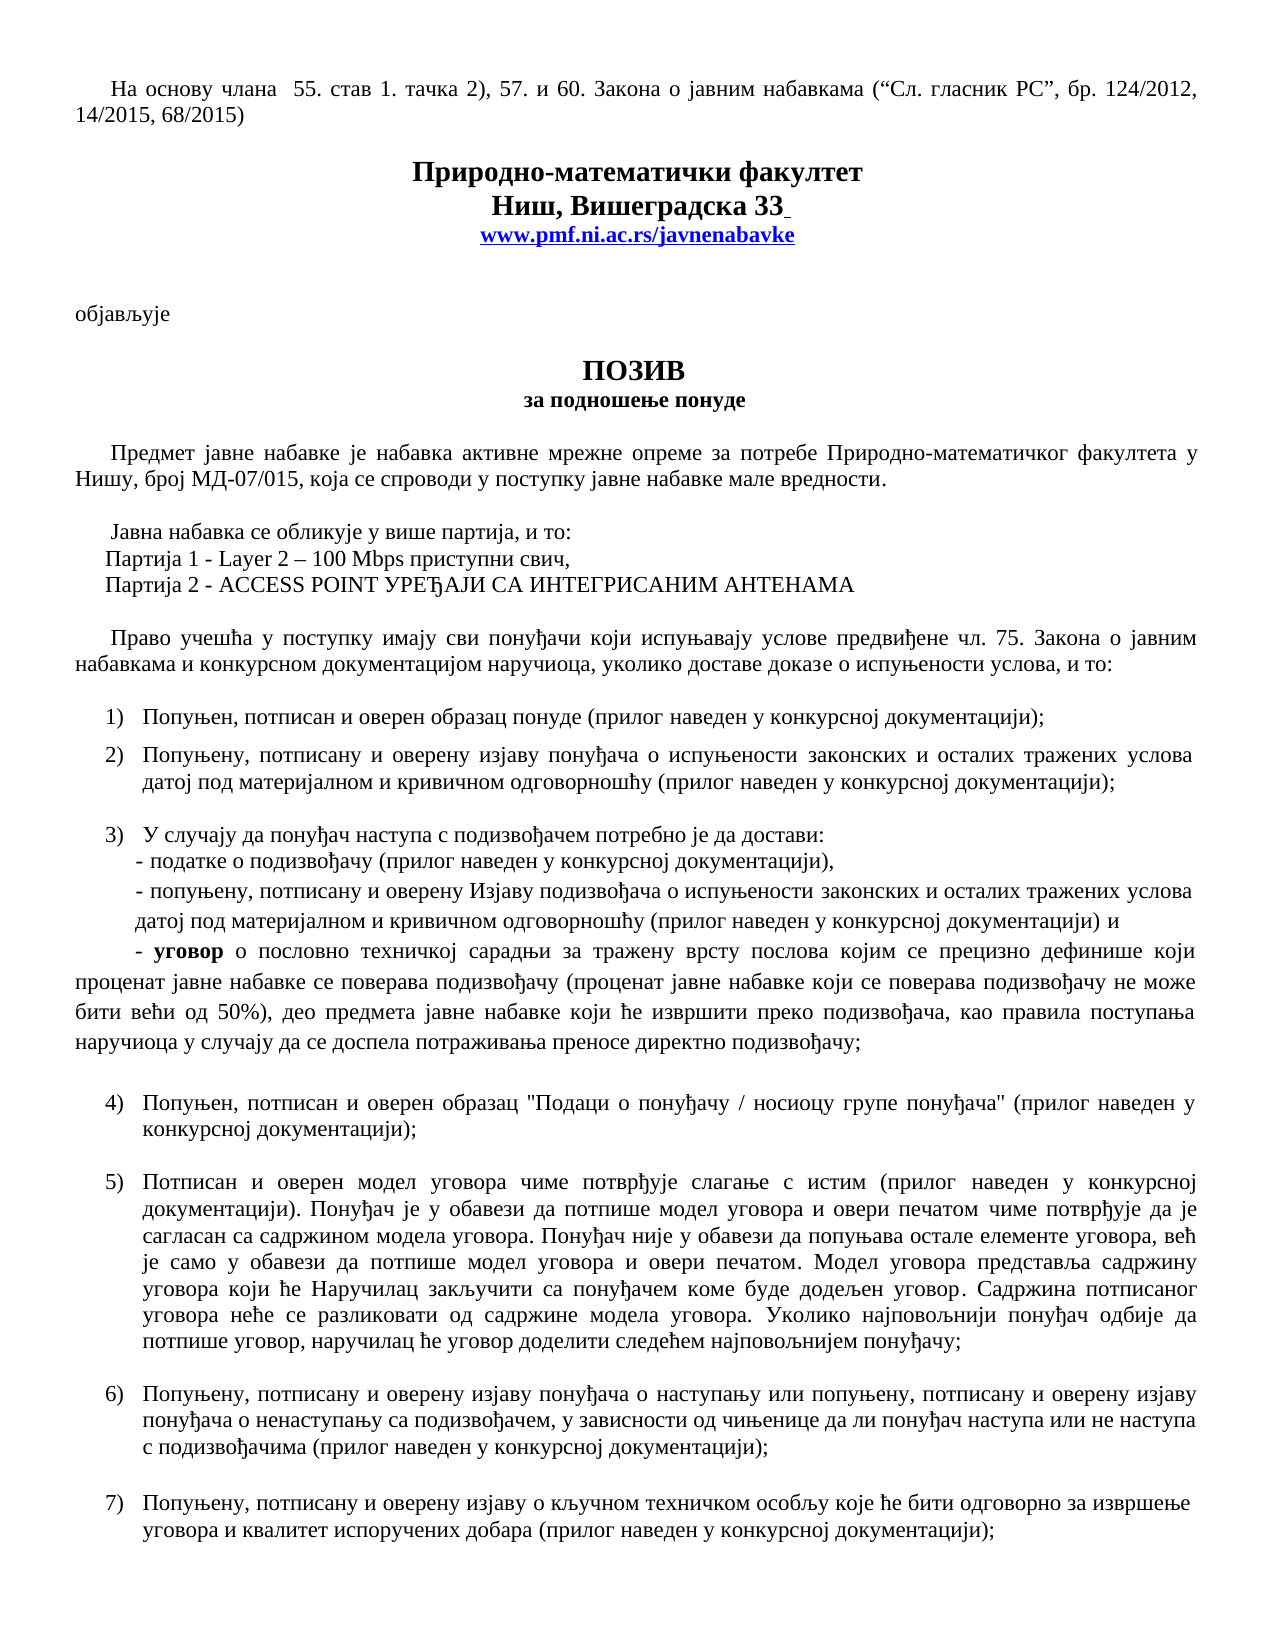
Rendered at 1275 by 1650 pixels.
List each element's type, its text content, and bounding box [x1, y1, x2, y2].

list Попуњену, потписану и оверену изјаву о кључном техничком особљу које ће бити одговорно за извршење уговора и квалитет испоручених добара (прилог наведен у конкурсној документацији); [105, 1489, 1192, 1542]
text ПОЗИВ [75, 353, 1200, 386]
list Попуњен, потписан и оверен образац ''Подаци о понуђачу / носиоцу групе понуђача'' (прилог наведен у конкурсној документацији); [105, 1089, 1198, 1141]
list У случају да понуђач наступа с подизвођачем потребно је да достави: [105, 821, 1192, 847]
text Природно-математички факултет [75, 154, 1200, 188]
text www.pmf.ni.ac.rs/javnenabavke [75, 221, 1200, 247]
text Предмет јавне набавке је набавка активне мрежне опреме за потребе Природно-математичког факултета у Нишу, број МД-07/015, која се спроводи у поступку јавне набавке мале вредности. [75, 439, 1200, 492]
list Потписан и оверен модел уговора чиме потврђује слагање с истим (прилог наведен у конкурсној документацији). Понуђач је у обавези да потпише модел уговора и овери печатом чиме потврђује да је сагласан са садржином модела уговора. Понуђач није у обавези да попуњава остале елементе уговора, већ је само у обавези да потпише модел уговора и овери печатом. Модел уговора представља садржину уговора који ће Наручилац закључити са понуђачем коме буде додељен уговор. Садржина потписаног уговора неће се разликовати од садржине модела уговора. Уколико најповољнији понуђач одбије да потпише уговор, наручилац ће уговор доделити следећем најповољнијем понуђачу; [105, 1168, 1198, 1354]
text за подношење понуде [75, 386, 1200, 413]
text - уговор о пословно техничкој сарадњи за тражену врсту послова којим се прецизно дефинише који проценат јавне набавке се поверава подизвођачу (проценат јавне набавке који се поверава подизвођачу не може бити већи од 50%), део предмета јавне набавке који ће извршити преко подизвођача, као правила поступања наручиоца у случају да се доспела потраживања преносе директно подизвођачу; [75, 938, 1198, 1054]
text Јавна набавка се обликује у више партија, и то: [75, 518, 1200, 544]
text - податке о подизвођачу (прилог наведен у конкурсној документацији), [135, 847, 1192, 873]
text Партија 2 - Access point уређаји са интегрисаним антенама [75, 571, 1200, 597]
text - попуњену, потписану и оверену Изјаву подизвођача о испуњености законских и осталих тражених услова датој под материјалном и кривичном одговорношћу (прилог наведен у конкурсној документацији) и [135, 877, 1192, 934]
text Партија 1 - Layer 2 – 100 Mbps приступни свич, [75, 544, 1200, 571]
list Попуњену, потписану и оверену изјаву понуђача о испуњености законских и осталих тражених услова датој под материјалном и кривичном одговорношћу (прилог наведен у конкурсној документацији); [105, 742, 1192, 794]
text На основу члана 55. став 1. тачка 2), 57. и 60. Закона о јавним набавкама (“Сл. гласник РС”, бр. 124/2012, 14/2015, 68/2015) [75, 75, 1200, 128]
text Право учешћа у поступку имају сви понуђачи који испуњавају услове предвиђене чл. 75. Закона о јавним набавкама и конкурсном документацијом наручиоца, уколико доставе доказе о испуњености услова, и то: [75, 624, 1200, 676]
list Попуњен, потписан и оверен образац понуде (прилог наведен у конкурсној документацији); [105, 703, 1176, 729]
list Попуњену, потписану и оверену изјаву понуђача о наступању или попуњену, потписану и оверену изјаву понуђача о ненаступању са подизвођачем, у зависности од чињенице да ли понуђач наступа или не наступа с подизвођачима (прилог наведен у конкурсној документацији); [105, 1380, 1198, 1459]
text објављује [75, 300, 1200, 327]
text Ниш, Вишеградска 33 [75, 188, 1200, 221]
